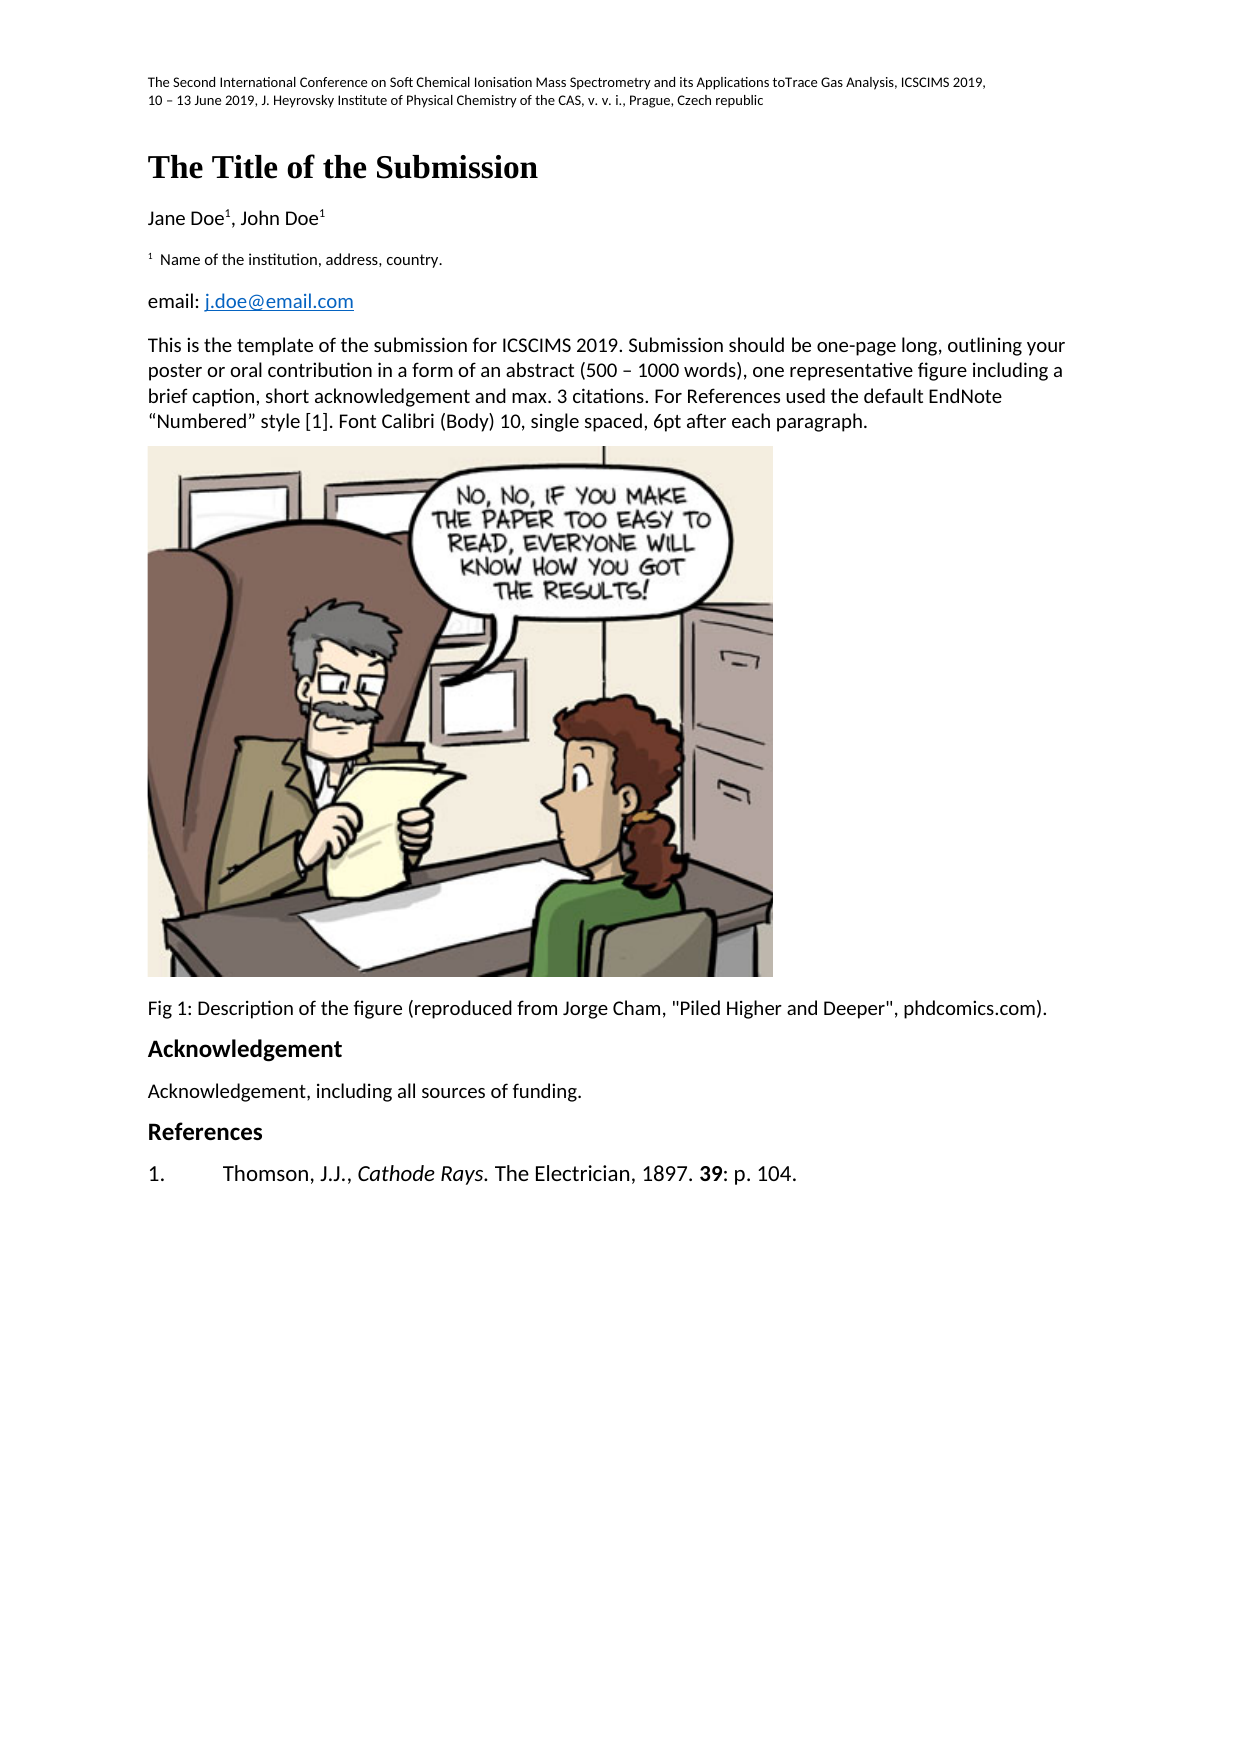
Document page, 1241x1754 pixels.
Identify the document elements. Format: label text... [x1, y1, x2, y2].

text 1 Name of the institution, address, country. [148, 250, 1093, 270]
text email: j.doe@email.com [148, 288, 1093, 314]
picture [147, 446, 773, 977]
text Fig 1: Description of the figure (reproduced from Jorge Cham, "Piled Higher and Deeper", phdcomics.com). [148, 995, 1093, 1021]
text References [148, 1116, 1093, 1147]
text The Title of the Submission [148, 148, 1093, 186]
text Jane Doe1, John Doe1 [148, 206, 1093, 231]
text Acknowledgement, including all sources of funding. [148, 1078, 1093, 1104]
text This is the template of the submission for ICSCIMS 2019. Submission should be one-page long, outlining your poster or oral contribution in a form of an abstract (500 – 1000 words), one representative figure including a brief caption, short acknowledgement and max. 3 citations. For References used the default EndNote “Numbered” style [1]. Font Calibri (Body) 10, single spaced, 6pt after each paragraph. [148, 332, 1093, 434]
text 1. Thomson, J.J., Cathode Rays. The Electrician, 1897. 39: p. 104. [148, 1159, 1093, 1187]
text Acknowledgement [148, 1033, 1093, 1063]
